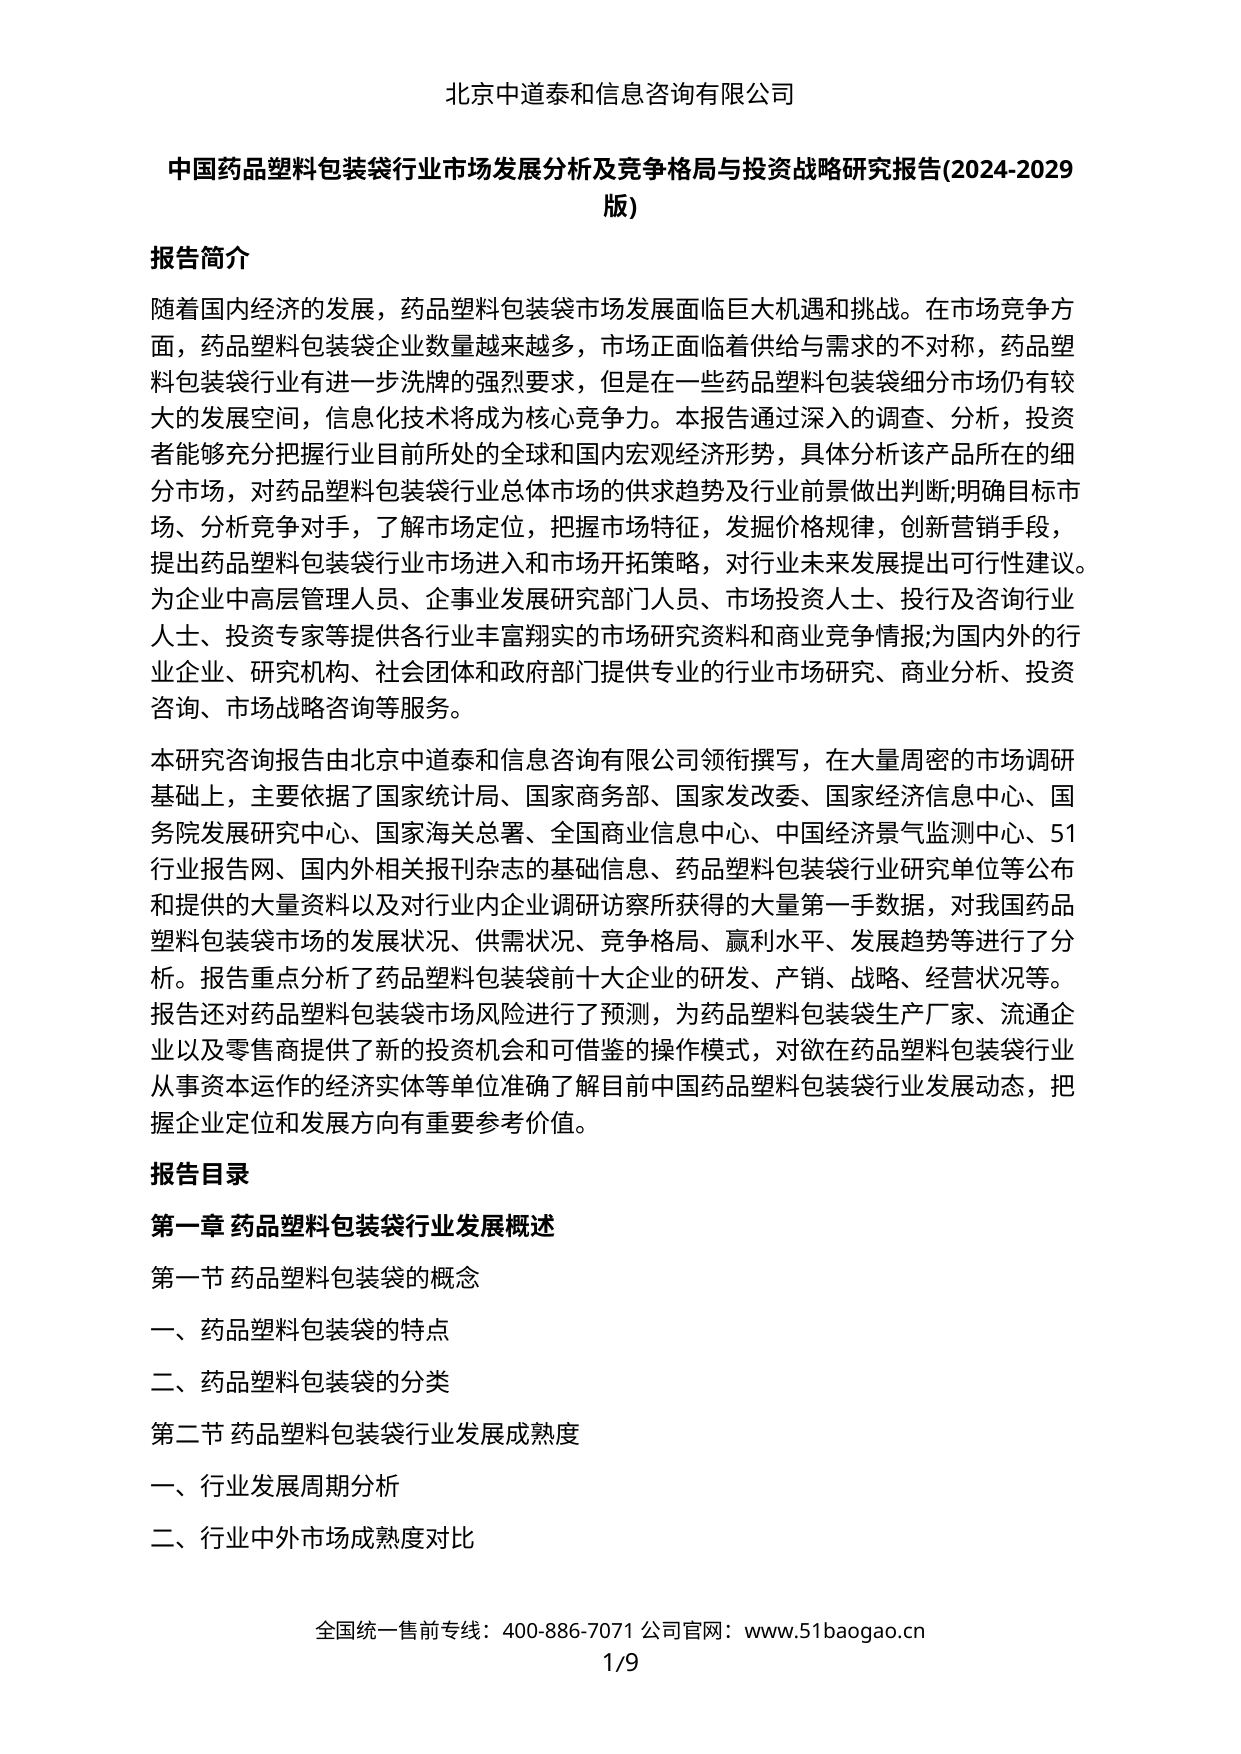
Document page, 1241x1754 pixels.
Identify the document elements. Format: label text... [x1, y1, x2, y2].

text 第一章 药品塑料包装袋行业发展概述 [150, 1207, 1090, 1243]
text 随着国内经济的发展，药品塑料包装袋市场发展面临巨大机遇和挑战。在市场竞争方面，药品塑料包装袋企业数量越来越多，市场正面临着供给与需求的不对称，药品塑料包装袋行业有进一步洗牌的强烈要求，但是在一些药品塑料包装袋细分市场仍有较大的发展空间，信息化技术将成为核心竞争力。本报告通过深入的调查、分析，投资者能够充分把握行业目前所处的全球和国内宏观经济形势，具体分析该产品所在的细分市场，对药品塑料包装袋行业总体市场的供求趋势及行业前景做出判断;明确目标市场、分析竞争对手，了解市场定位，把握市场特征，发掘价格规律，创新营销手段，提出药品塑料包装袋行业市场进入和市场开拓策略，对行业未来发展提出可行性建议。为企业中高层管理人员、企事业发展研究部门人员、市场投资人士、投行及咨询行业人士、投资专家等提供各行业丰富翔实的市场研究资料和商业竞争情报;为国内外的行业企业、研究机构、社会团体和政府部门提供专业的行业市场研究、商业分析、投资咨询、市场战略咨询等服务。 [150, 290, 1090, 725]
text 二、行业中外市场成熟度对比 [150, 1518, 1090, 1554]
text 报告简介 [150, 238, 1090, 274]
text 一、药品塑料包装袋的特点 [150, 1311, 1090, 1347]
text 第一节 药品塑料包装袋的概念 [150, 1259, 1090, 1295]
text 本研究咨询报告由北京中道泰和信息咨询有限公司领衔撰写，在大量周密的市场调研基础上，主要依据了国家统计局、国家商务部、国家发改委、国家经济信息中心、国务院发展研究中心、国家海关总署、全国商业信息中心、中国经济景气监测中心、51行业报告网、国内外相关报刊杂志的基础信息、药品塑料包装袋行业研究单位等公布和提供的大量资料以及对行业内企业调研访察所获得的大量第一手数据，对我国药品塑料包装袋市场的发展状况、供需状况、竞争格局、赢利水平、发展趋势等进行了分析。报告重点分析了药品塑料包装袋前十大企业的研发、产销、战略、经营状况等。报告还对药品塑料包装袋市场风险进行了预测，为药品塑料包装袋生产厂家、流通企业以及零售商提供了新的投资机会和可借鉴的操作模式，对欲在药品塑料包装袋行业从事资本运作的经济实体等单位准确了解目前中国药品塑料包装袋行业发展动态，把握企业定位和发展方向有重要参考价值。 [150, 741, 1090, 1139]
text 第二节 药品塑料包装袋行业发展成熟度 [150, 1414, 1090, 1451]
text 中国药品塑料包装袋行业市场发展分析及竞争格局与投资战略研究报告(2024-2029版) [150, 150, 1090, 222]
text 报告目录 [150, 1155, 1090, 1191]
text 一、行业发展周期分析 [150, 1466, 1090, 1502]
text 二、药品塑料包装袋的分类 [150, 1362, 1090, 1399]
